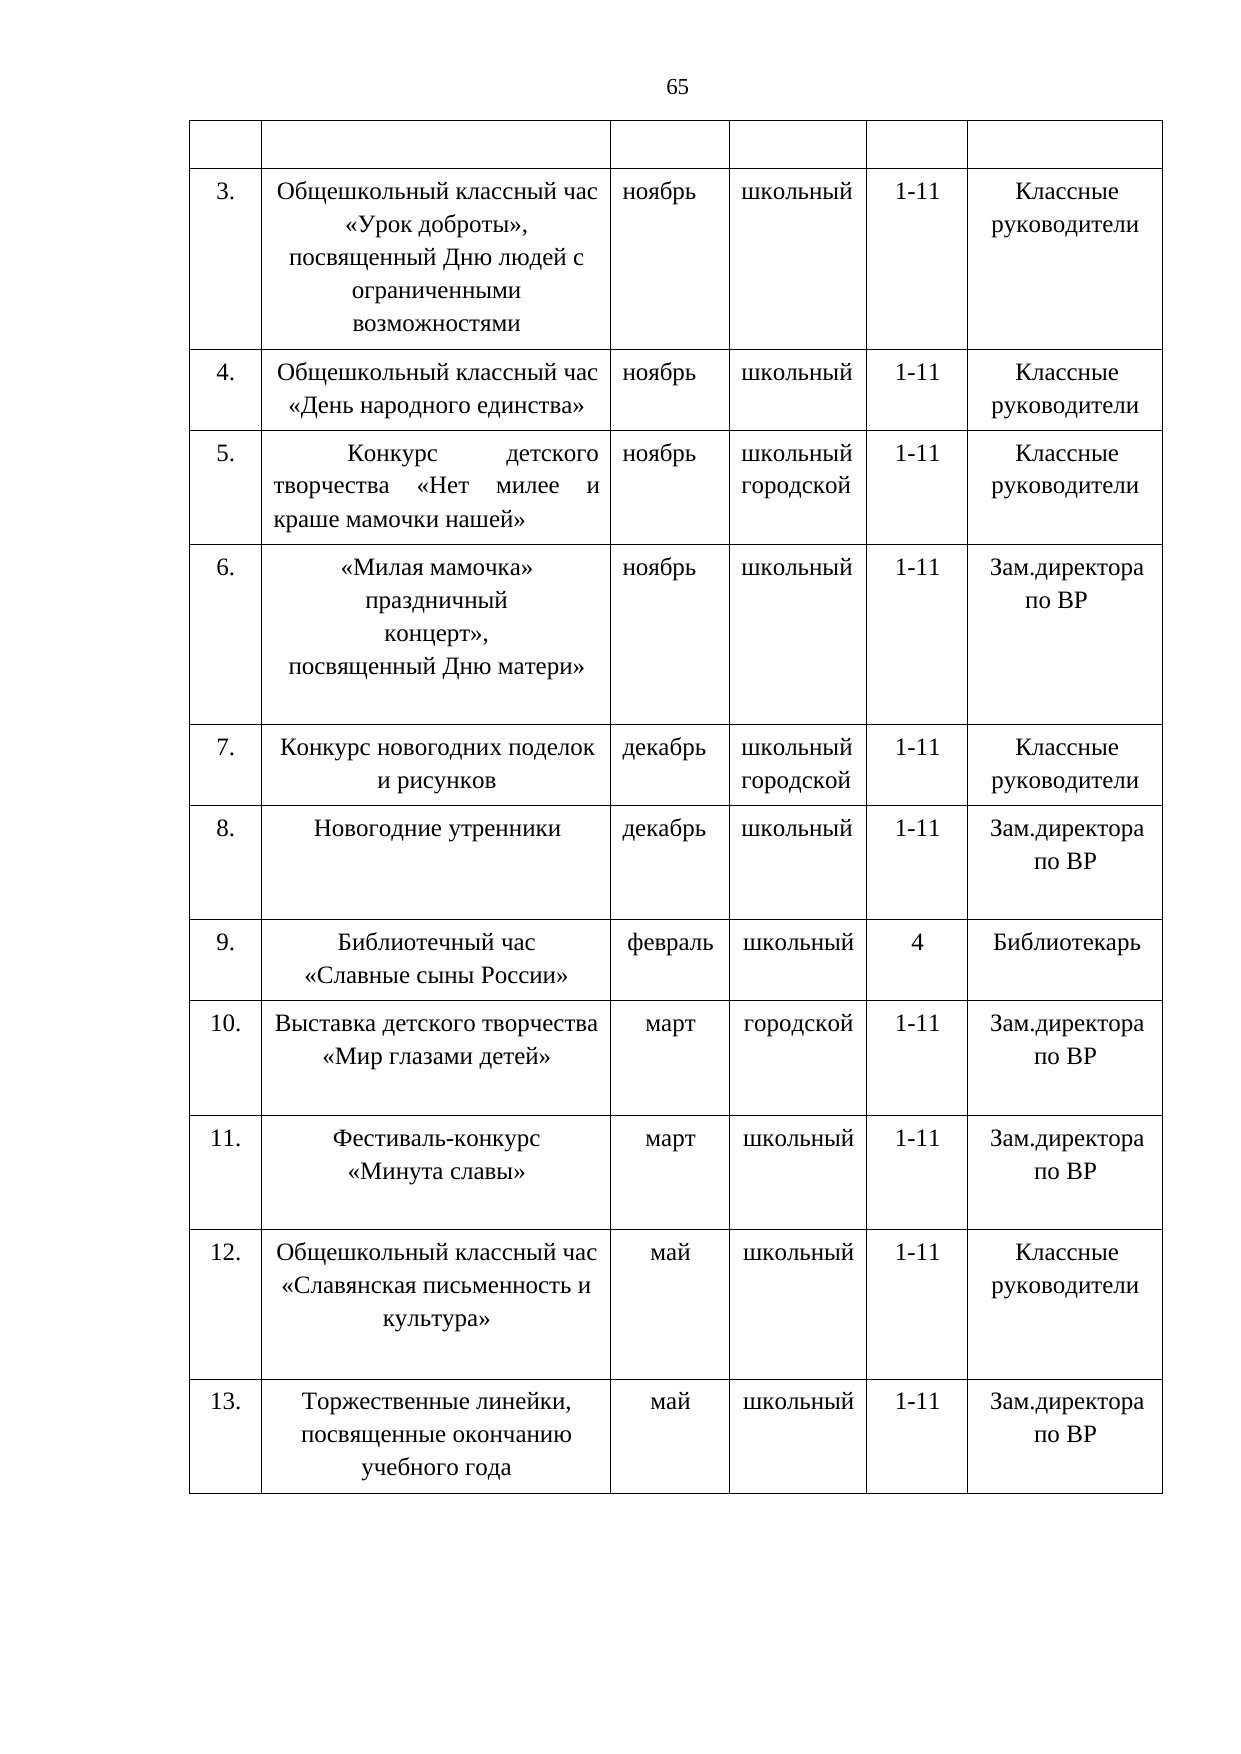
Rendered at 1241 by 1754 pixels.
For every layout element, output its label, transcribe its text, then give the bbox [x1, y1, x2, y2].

table_cell школьный [730, 1380, 866, 1493]
table_cell Конкурс новогодних поделок и рисунков [262, 725, 610, 805]
table_cell ноябрь [611, 169, 729, 348]
table_cell Зам.директора по ВР [968, 806, 1162, 919]
table_header [190, 121, 261, 168]
table_cell школьный городской [730, 431, 866, 544]
table_cell Зам.директора по ВР [968, 545, 1162, 724]
table_cell Классные руководители [968, 350, 1162, 430]
table_cell школьный городской [730, 725, 866, 805]
table_cell май [611, 1380, 729, 1493]
table_cell 4 [867, 920, 967, 1000]
table_cell Общешкольный классный час «Славянская письменность и культура» [262, 1230, 610, 1378]
table_cell Новогодние утренники [262, 806, 610, 919]
table_cell Зам.директора по ВР [968, 1116, 1162, 1229]
table_cell 13. [190, 1380, 261, 1493]
table_cell ноябрь [611, 431, 729, 544]
table_cell 1-11 [867, 1380, 967, 1493]
table_cell Классные руководители [968, 431, 1162, 544]
table_cell школьный [730, 920, 866, 1000]
table_cell Классные руководители [968, 1230, 1162, 1378]
table_cell 7. [190, 725, 261, 805]
table_cell 1-11 [867, 431, 967, 544]
table_cell «Милая мамочка» праздничный концерт», посвященный Дню матери» [262, 545, 610, 724]
table_cell Конкурс детского творчества «Нет милее и краше мамочки нашей» [262, 431, 610, 544]
table_cell школьный [730, 806, 866, 919]
table_cell 1-11 [867, 169, 967, 348]
table_cell школьный [730, 350, 866, 430]
table_cell 1-11 [867, 1230, 967, 1378]
table_cell 1-11 [867, 350, 967, 430]
table_header [262, 121, 610, 168]
table_cell школьный [730, 1116, 866, 1229]
table_cell 6. [190, 545, 261, 724]
table_cell 1-11 [867, 725, 967, 805]
table_cell Классные руководители [968, 169, 1162, 348]
table_cell Библиотечный час «Славные сыны России» [262, 920, 610, 1000]
table_cell 1-11 [867, 545, 967, 724]
table_cell 3. [190, 169, 261, 348]
table_header [611, 121, 729, 168]
table_cell май [611, 1230, 729, 1378]
table_cell февраль [611, 920, 729, 1000]
table_cell городской [730, 1001, 866, 1114]
table_cell 4. [190, 350, 261, 430]
table_cell 1-11 [867, 806, 967, 919]
table_cell 9. [190, 920, 261, 1000]
table_cell 8. [190, 806, 261, 919]
table_cell декабрь [611, 806, 729, 919]
table_cell ноябрь [611, 545, 729, 724]
table_cell декабрь [611, 725, 729, 805]
table_header [867, 121, 967, 168]
table_cell Зам.директора по ВР [968, 1001, 1162, 1114]
table_cell школьный [730, 1230, 866, 1378]
table_cell 11. [190, 1116, 261, 1229]
table_cell Библиотекарь [968, 920, 1162, 1000]
table_cell Зам.директора по ВР [968, 1380, 1162, 1493]
table_header [968, 121, 1162, 168]
table_cell Общешкольный классный час «День народного единства» [262, 350, 610, 430]
table_cell 1-11 [867, 1116, 967, 1229]
table_cell 12. [190, 1230, 261, 1378]
table_cell Выставка детского творчества «Мир глазами детей» [262, 1001, 610, 1114]
table_header [730, 121, 866, 168]
table_cell 10. [190, 1001, 261, 1114]
table_cell 1-11 [867, 1001, 967, 1114]
table_cell Торжественные линейки, посвященные окончанию учебного года [262, 1380, 610, 1493]
table_cell школьный [730, 545, 866, 724]
table_cell март [611, 1001, 729, 1114]
table_cell Фестиваль-конкурс «Минута славы» [262, 1116, 610, 1229]
table_cell Общешкольный классный час «Урок доброты», посвященный Дню людей с ограниченными возможностями [262, 169, 610, 348]
table_cell Классные руководители [968, 725, 1162, 805]
table_cell март [611, 1116, 729, 1229]
table_cell ноябрь [611, 350, 729, 430]
table_cell 5. [190, 431, 261, 544]
table_cell школьный [730, 169, 866, 348]
